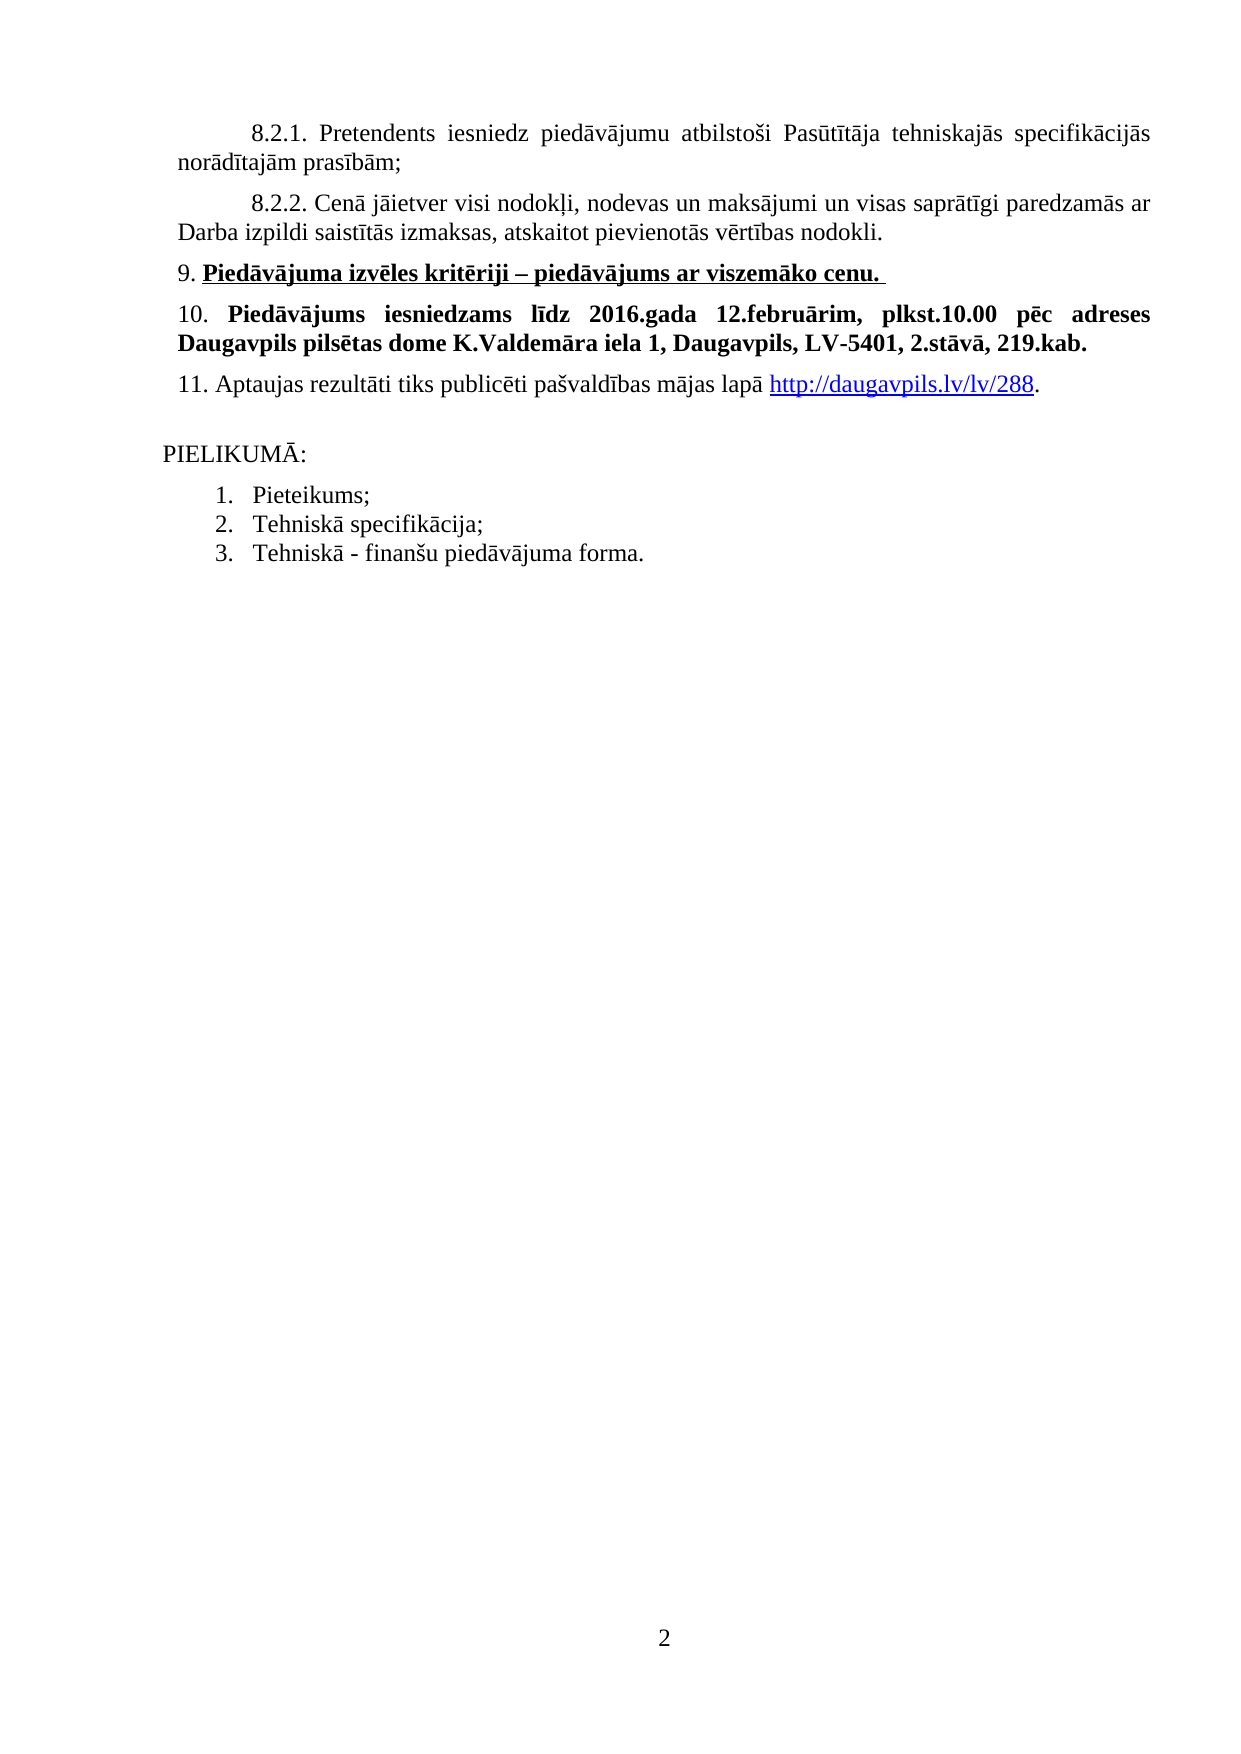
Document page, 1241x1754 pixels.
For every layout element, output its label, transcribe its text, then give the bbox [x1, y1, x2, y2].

title Tehniskā specifikācija; [215, 509, 1152, 538]
text 9. Piedāvājuma izvēles kritēriji – piedāvājums ar viszemāko cenu. [177, 258, 1152, 287]
text 8.2.2. Cenā jāietver visi nodokļi, nodevas un maksājumi un visas saprātīgi paredzamās ar Darba izpildi saistītās izmaksas, atskaitot pievienotās vērtības nodokli. [177, 188, 1152, 246]
text 11. Aptaujas rezultāti tiks publicēti pašvaldības mājas lapā http://daugavpils.lv/lv/288. [177, 369, 1152, 398]
text 8.2.1. Pretendents iesniedz piedāvājumu atbilstoši Pasūtītāja tehniskajās specifikācijās norādītajām prasībām; [177, 118, 1152, 176]
text 10. Piedāvājums iesniedzams līdz 2016.gada 12.februārim, plkst.10.00 pēc adreses Daugavpils pilsētas dome K.Valdemāra iela 1, Daugavpils, LV-5401, 2.stāvā, 219.kab. [177, 299, 1152, 357]
list Tehniskā - finanšu piedāvājuma forma. [215, 538, 1152, 567]
title Pieteikums; [215, 481, 1152, 509]
title Pielikumā: [162, 439, 1152, 468]
